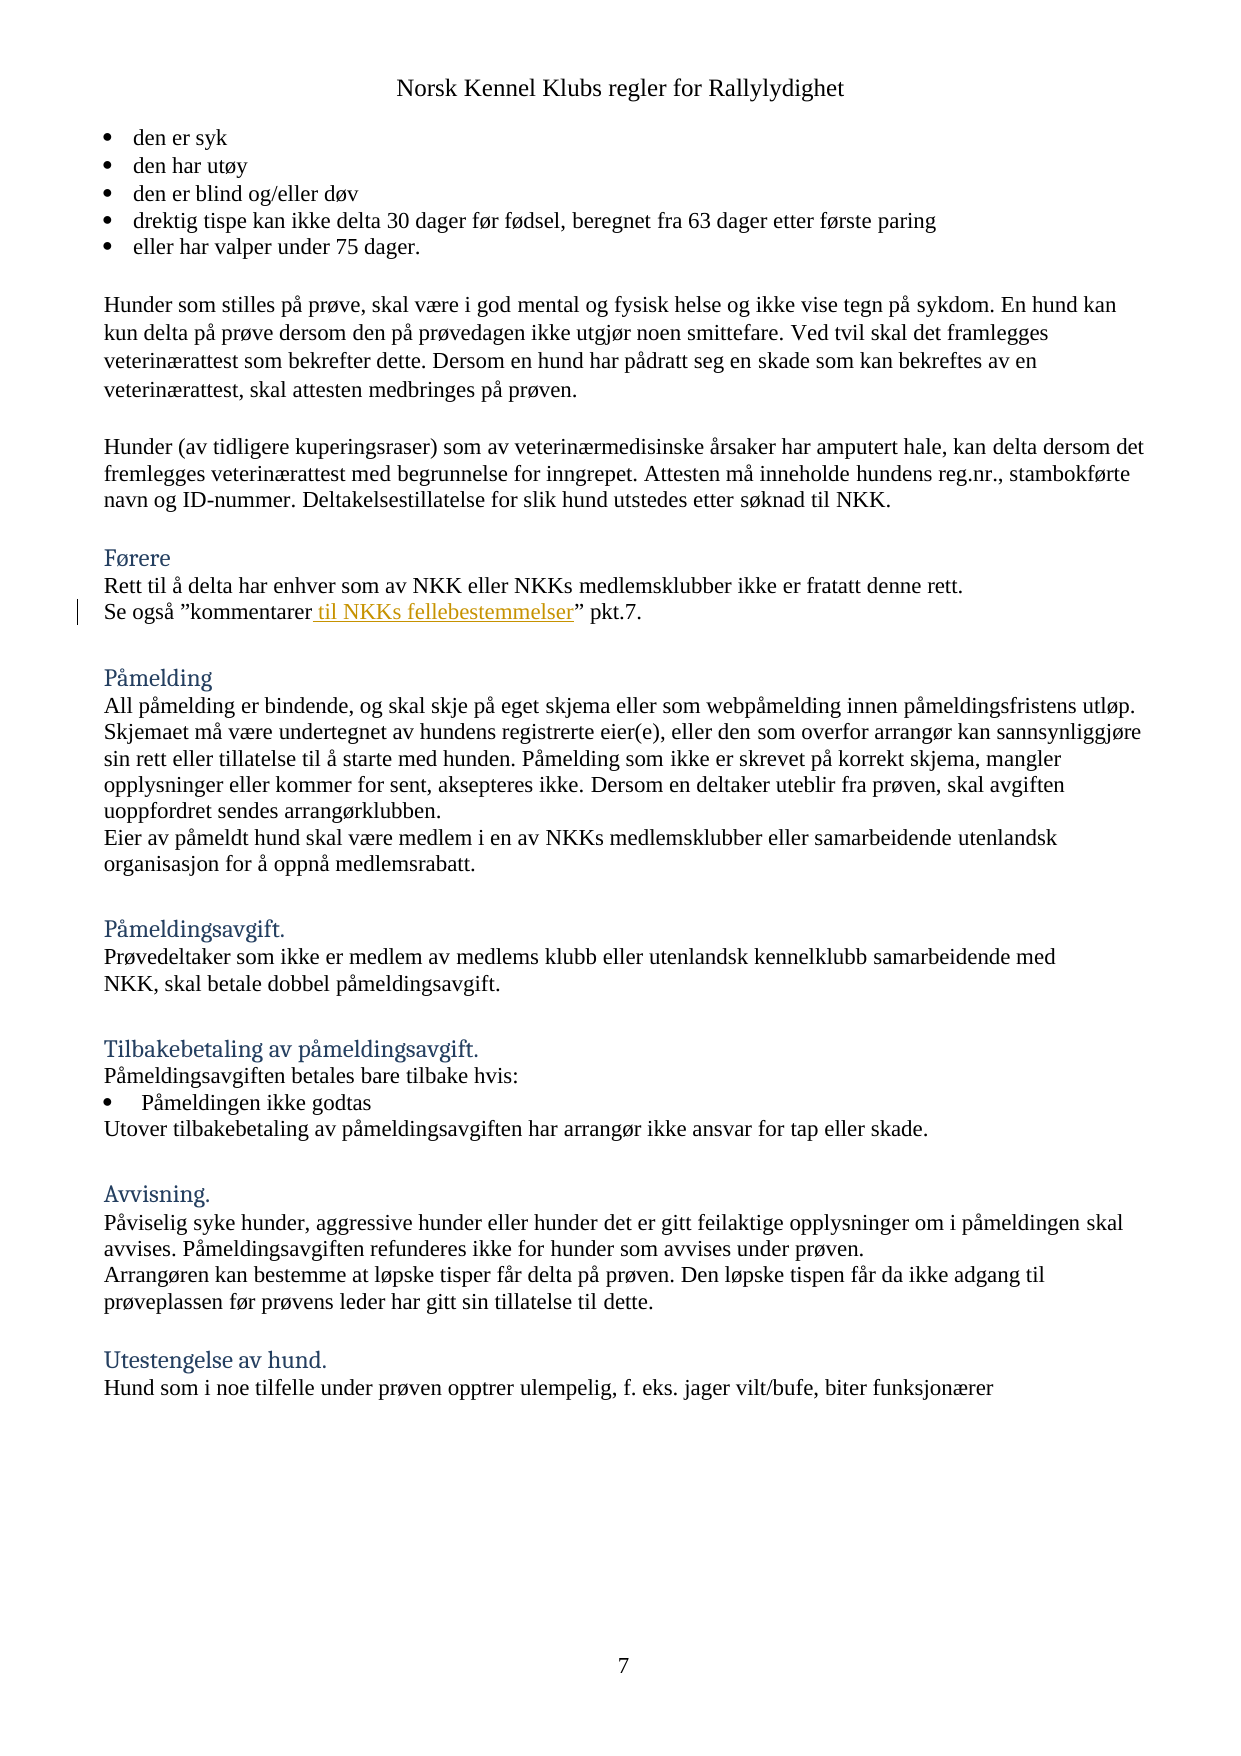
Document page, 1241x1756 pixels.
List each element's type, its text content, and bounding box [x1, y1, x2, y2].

text Påmelding [103, 663, 1155, 692]
text Hund som i noe tilfelle under prøven opptrer ulempelig, f. eks. jager vilt/bufe, biter funksjonærer [103, 1374, 1129, 1400]
list eller har valper under 75 dager. [103, 233, 1155, 259]
text Prøvedeltaker som ikke er medlem av medlems klubb eller utenlandsk kennelklubb samarbeidende med NKK, skal betale dobbel påmeldingsavgift. [103, 943, 1071, 996]
text All påmelding er bindende, og skal skje på eget skjema eller som webpåmelding innen påmeldingsfristens utløp. Skjemaet må være undertegnet av hundens registrerte eier(e), eller den som overfor arrangør kan sannsynliggjøre sin rett eller tillatelse til å starte med hunden. Påmelding som ikke er skrevet på korrekt skjema, mangler opplysninger eller kommer for sent, aksepteres ikke. Dersom en deltaker uteblir fra prøven, skal avgiften uoppfordret sendes arrangørklubben. [103, 692, 1148, 824]
text Se også ”kommentarer” pkt.7. [103, 599, 1155, 625]
text Rett til å delta har enhver som av NKK eller NKKs medlemsklubber ikke er fratatt denne rett. [103, 572, 1126, 599]
list den har utøy [103, 151, 1155, 179]
list Påmeldingen ikke godtas [103, 1089, 1155, 1115]
text Hunder som stilles på prøve, skal være i god mental og fysisk helse og ikke vise tegn på sykdom. En hund kan kun delta på prøve dersom den på prøvedagen ikke utgjør noen smittefare. Ved tvil skal det framlegges veterinærattest som bekrefter dette. Dersom en hund har pådratt seg en skade som kan bekreftes av en veterinærattest, skal attesten medbringes på prøven. [103, 291, 1119, 402]
text Eier av påmeldt hund skal være medlem i en av NKKs medlemsklubber eller samarbeidende utenlandsk organisasjon for å oppnå medlemsrabatt. [103, 824, 1132, 877]
text Hunder (av tidligere kuperingsraser) som av veterinærmedisinske årsaker har amputert hale, kan delta dersom det fremlegges veterinærattest med begrunnelse for inngrepet. Attesten må inneholde hundens reg.nr., stambokførte navn og ID-nummer. Deltakelsestillatelse for slik hund utstedes etter søknad til NKK. [103, 433, 1155, 512]
text Avvisning. [103, 1180, 1155, 1209]
text Tilbakebetaling av påmeldingsavgift. [103, 1034, 1155, 1063]
text Påviselig syke hunder, aggressive hunder eller hunder det er gitt feilaktige opplysninger om i påmeldingen skal avvises. Påmeldingsavgiften refunderes ikke for hunder som avvises under prøven. [103, 1209, 1151, 1261]
list den er blind og/eller døv [103, 179, 1155, 207]
text Påmeldingsavgift. [103, 914, 1155, 943]
text Utestengelse av hund. [103, 1345, 1155, 1374]
text Førere [103, 543, 1155, 572]
text Påmeldingsavgiften betales bare tilbake hvis: [103, 1063, 1155, 1089]
text Utover tilbakebetaling av påmeldingsavgiften har arrangør ikke ansvar for tap eller skade. [103, 1115, 1111, 1142]
list drektig tispe kan ikke delta 30 dager før fødsel, beregnet fra 63 dager etter første paring [103, 207, 1113, 233]
text Arrangøren kan bestemme at løpske tisper får delta på prøven. Den løpske tispen får da ikke adgang til prøveplassen før prøvens leder har gitt sin tillatelse til dette. [103, 1261, 1153, 1314]
list den er syk [103, 123, 1155, 151]
